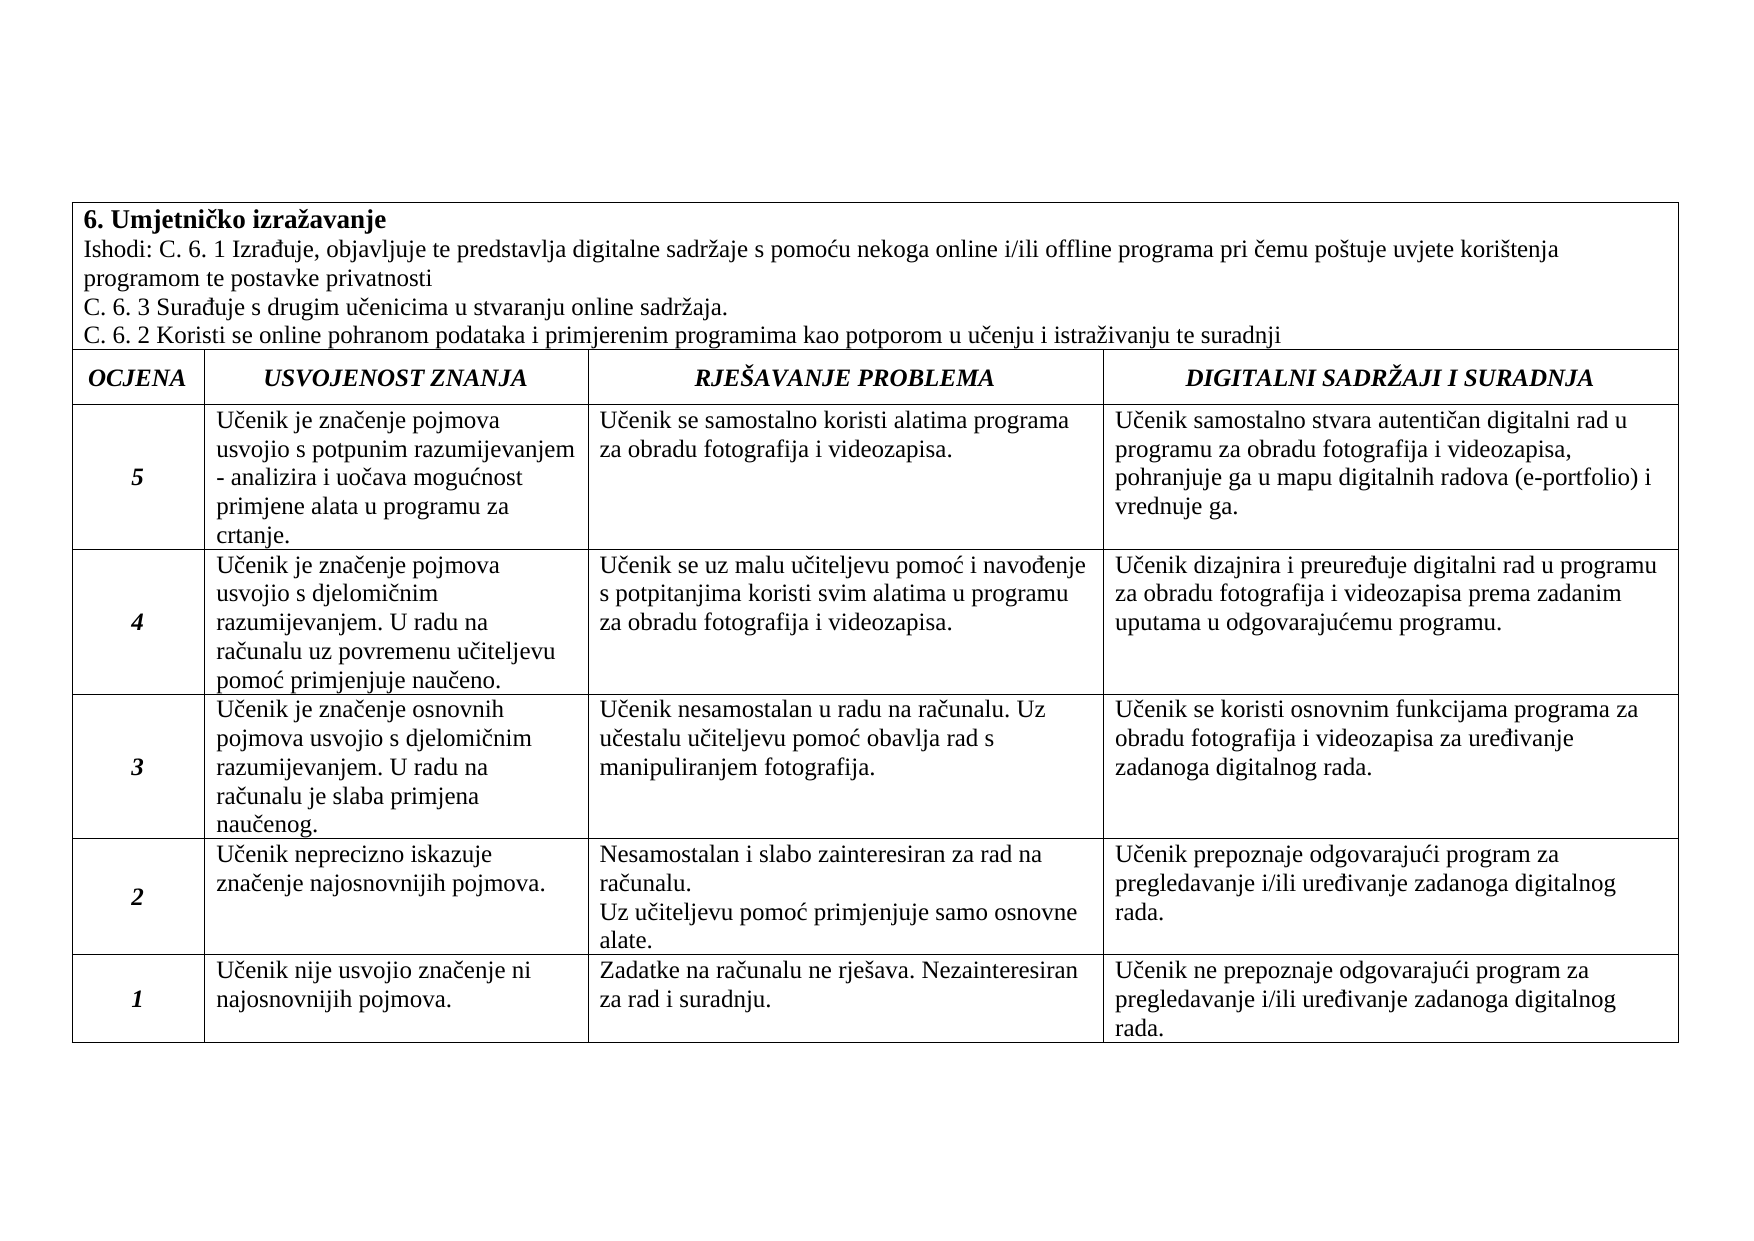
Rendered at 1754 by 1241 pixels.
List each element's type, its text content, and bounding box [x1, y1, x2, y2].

table_cell USVOJENOST ZNANJA [205, 350, 588, 404]
table_cell Zadatke na računalu ne rješava. Nezainteresiran za rad i suradnju. [589, 955, 1103, 1042]
table_cell Učenik se uz malu učiteljevu pomoć i navođenje s potpitanjima koristi svim alatima u programu za obradu fotografija i videozapisa. [589, 550, 1103, 693]
table_cell RJEŠAVANJE PROBLEMA [589, 350, 1103, 404]
table_cell Učenik se koristi osnovnim funkcijama programa za obradu fotografija i videozapisa za uređivanje zadanoga digitalnog rada. [1104, 695, 1678, 838]
table_cell 5 [73, 405, 204, 549]
table_cell Učenik je značenje pojmova usvojio s potpunim razumijevanjem - analizira i uočava mogućnost primjene alata u programu za crtanje. [205, 405, 588, 549]
table_cell 2 [73, 839, 204, 954]
table_cell Učenik neprecizno iskazuje značenje najosnovnijih pojmova. [205, 839, 588, 954]
table_cell OCJENA [73, 350, 204, 404]
table_cell 1 [73, 955, 204, 1042]
table_cell Učenik je značenje pojmova usvojio s djelomičnim razumijevanjem. U radu na računalu uz povremenu učiteljevu pomoć primjenjuje naučeno. [205, 550, 588, 693]
table_cell Učenik se samostalno koristi alatima programa za obradu fotografija i videozapisa. [589, 405, 1103, 549]
table_cell 3 [73, 695, 204, 838]
table_cell DIGITALNI SADRŽAJI I SURADNJA [1104, 350, 1678, 404]
table_cell Učenik ne prepoznaje odgovarajući program za pregledavanje i/ili uređivanje zadanoga digitalnog rada. [1104, 955, 1678, 1042]
table_cell Učenik prepoznaje odgovarajući program za pregledavanje i/ili uređivanje zadanoga digitalnog rada. [1104, 839, 1678, 954]
table_cell Učenik samostalno stvara autentičan digitalni rad u programu za obradu fotografija i videozapisa, pohranjuje ga u mapu digitalnih radova (e-portfolio) i vrednuje ga. [1104, 405, 1678, 549]
table_cell Učenik dizajnira i preuređuje digitalni rad u programu za obradu fotografija i videozapisa prema zadanim uputama u odgovarajućemu programu. [1104, 550, 1678, 693]
table_cell Učenik nesamostalan u radu na računalu. Uz učestalu učiteljevu pomoć obavlja rad s manipuliranjem fotografija. [589, 695, 1103, 838]
table_cell Učenik je značenje osnovnih pojmova usvojio s djelomičnim razumijevanjem. U radu na računalu je slaba primjena naučenog. [205, 695, 588, 838]
table_cell Nesamostalan i slabo zainteresiran za rad na računalu. Uz učiteljevu pomoć primjenjuje samo osnovne alate. [589, 839, 1103, 954]
table_cell 4 [73, 550, 204, 693]
table_cell Učenik nije usvojio značenje ni najosnovnijih pojmova. [205, 955, 588, 1042]
table_header 6. Umjetničko izražavanje Ishodi: C. 6. 1 Izrađuje, objavljuje te predstavlja digitalne sadržaje s pomoću nekoga online i/ili offline programa pri čemu poštuje uvjete korištenja programom te postavke privatnosti C. 6. 3 Surađuje s drugim učenicima u stvaranju online sadržaja. C. 6. 2 Koristi se online pohranom podataka i primjerenim programima kao potporom u učenju i istraživanju te suradnji [73, 203, 1678, 349]
